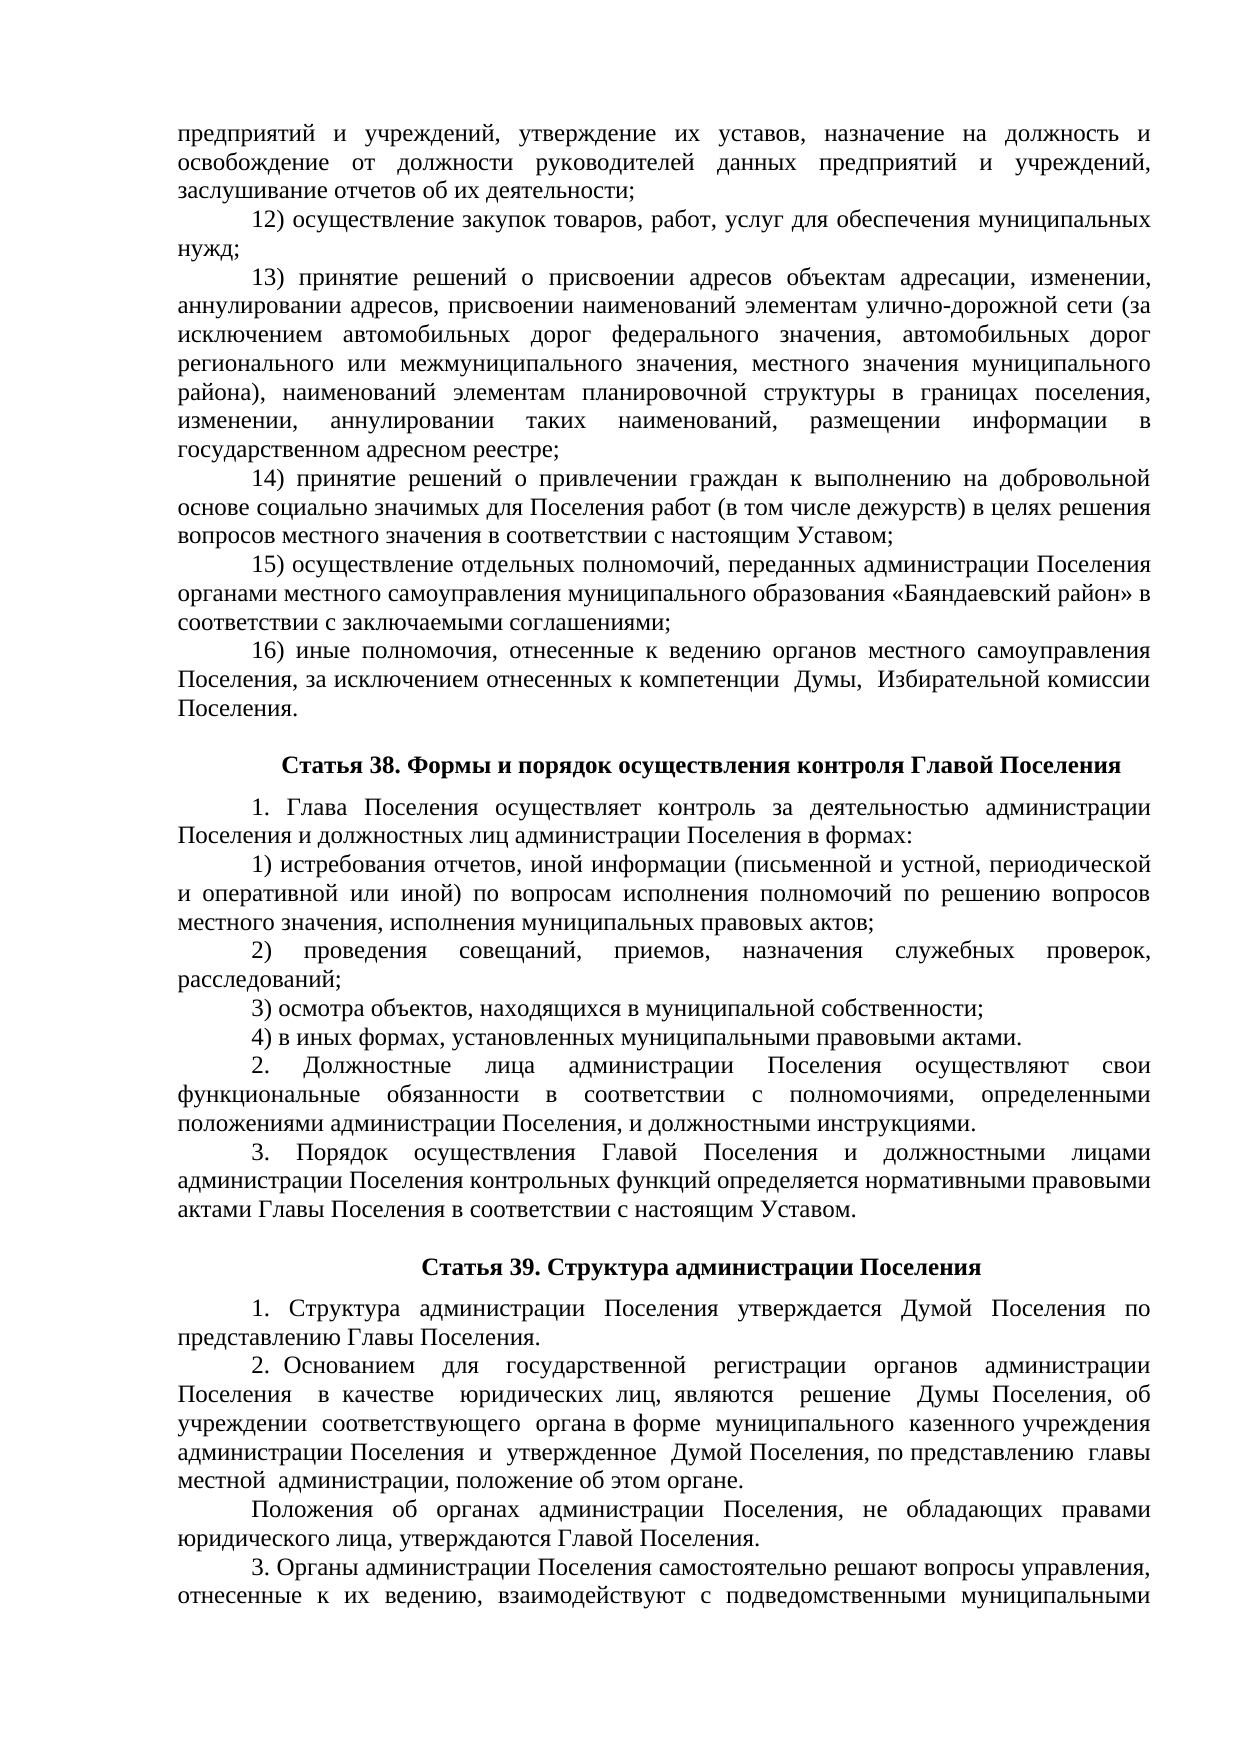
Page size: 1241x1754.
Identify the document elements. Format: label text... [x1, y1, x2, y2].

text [177, 118, 1152, 204]
text 14) принятие решений о привлечении граждан к выполнению на добровольной основе социально значимых для Поселения работ (в том числе дежурств) в целях решения вопросов местного значения в соответствии с настоящим Уставом; [177, 463, 1152, 549]
text 16) иные полномочия, отнесенные к ведению органов местного самоуправления Поселения, за исключением отнесенных к компетенции Думы, Избирательной комиссии Поселения. [177, 636, 1152, 722]
text 2. Должностные лица администрации Поселения осуществляют свои функциональные обязанности в соответствии с полномочиями, определенными положениями администрации Поселения, и должностными инструкциями. [177, 1051, 1152, 1137]
text Статья 39. Структура администрации Поселения [177, 1252, 1152, 1281]
text 3) осмотра объектов, находящихся в муниципальной собственности; [177, 993, 1152, 1022]
text 4) в иных формах, установленных муниципальными правовыми актами. [177, 1022, 1152, 1051]
text Статья 38. Формы и порядок осуществления контроля Главой Поселения [177, 751, 1152, 779]
text 1. Глава Поселения осуществляет контроль за деятельностью администрации Поселения и должностных лиц администрации Поселения в формах: [177, 792, 1152, 849]
text 3. Порядок осуществления Главой Поселения и должностными лицами администрации Поселения контрольных функций определяется нормативными правовыми актами Главы Поселения в соответствии с настоящим Уставом. [177, 1137, 1152, 1223]
text 2. Основанием для государственной регистрации органов администрации Поселения в качестве юридических лиц, являются решение Думы Поселения, об учреждении соответствующего органа в форме муниципального казенного учреждения администрации Поселения и утвержденное Думой Поселения, по представлению главы местной администрации, положение об этом органе. [177, 1351, 1152, 1494]
text 2) проведения совещаний, приемов, назначения служебных проверок, расследований; [177, 936, 1152, 993]
text 1) истребования отчетов, иной информации (письменной и устной, периодической и оперативной или иной) по вопросам исполнения полномочий по решению вопросов местного значения, исполнения муниципальных правовых актов; [177, 849, 1152, 936]
text Положения об органах администрации Поселения, не обладающих правами юридического лица, утверждаются Главой Поселения. [177, 1494, 1152, 1552]
text 12) осуществление закупок товаров, работ, услуг для обеспечения муниципальных нужд; [177, 204, 1152, 262]
text 15) осуществление отдельных полномочий, переданных администрации Поселения органами местного самоуправления муниципального образования «Баяндаевский район» в соответствии с заключаемыми соглашениями; [177, 549, 1152, 636]
text 1. Структура администрации Поселения утверждается Думой Поселения по представлению Главы Поселения. [177, 1293, 1152, 1351]
text 13) принятие решений о присвоении адресов объектам адресации, изменении, аннулировании адресов, присвоении наименований элементам улично-дорожной сети (за исключением автомобильных дорог федерального значения, автомобильных дорог регионального или межмуниципального значения, местного значения муниципального района), наименований элементам планировочной структуры в границах поселения, изменении, аннулировании таких наименований, размещении информации в государственном адресном реестре; [177, 262, 1152, 463]
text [177, 1552, 1152, 1609]
